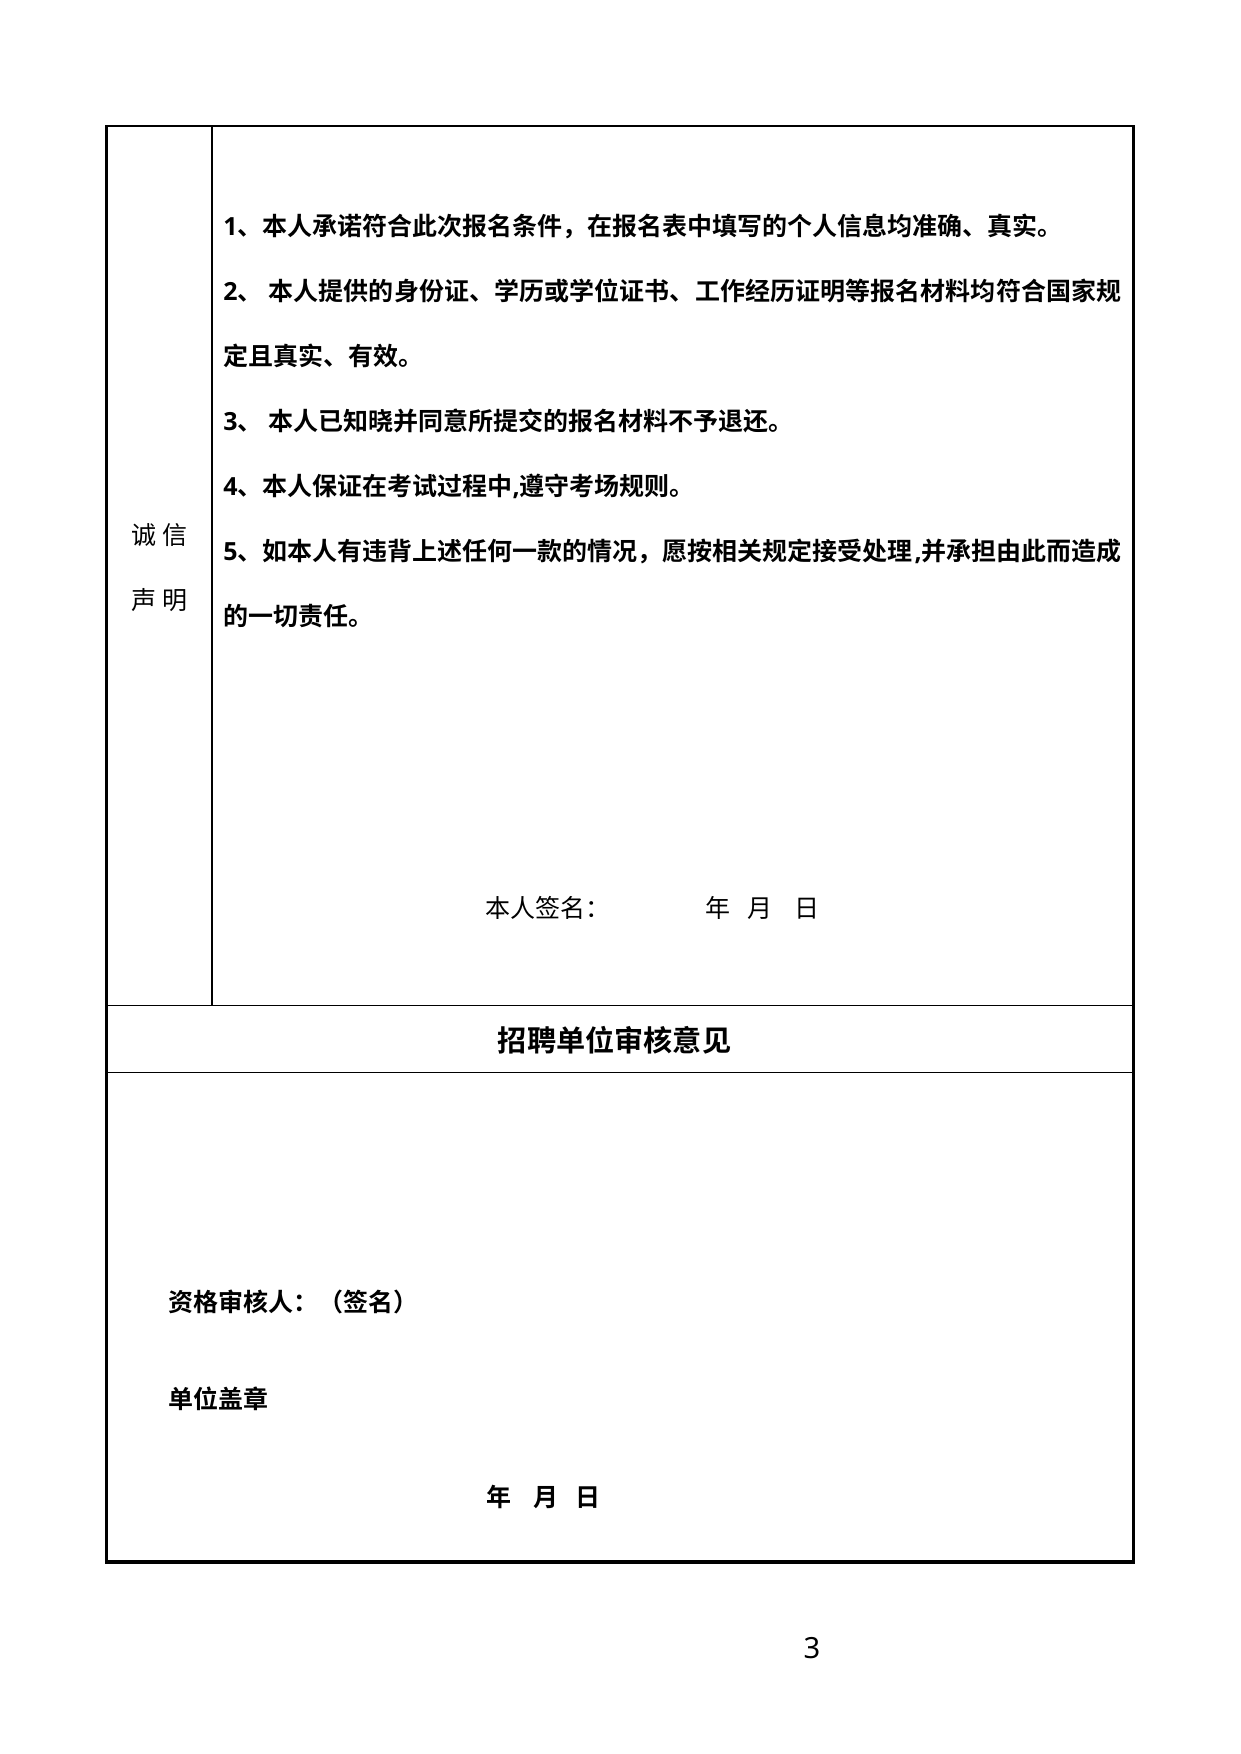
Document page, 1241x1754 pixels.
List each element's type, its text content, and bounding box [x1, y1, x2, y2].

table_cell 招聘单位审核意见 [108, 1006, 1132, 1071]
table_cell 资格审核人：（签名） 单位盖章 年 月 日 [108, 1073, 1132, 1560]
table_cell 1、本人承诺符合此次报名条件，在报名表中填写的个人信息均准确、真实。 2、 本人提供的身份证、学历或学位证书、工作经历证明等报名材料均符合国家规定且真实、有效。 3、 本人已知晓并同意所提交的报名材料不予退还。 4、本人保证在考试过程中,遵守考场规则。 5、如本人有违背上述任何一款的情况，愿按相关规定接受处理,并承担由此而造成的一切责任。 本人签名： 年 月 日 [213, 127, 1132, 1004]
table_cell 诚 信 声 明 [108, 127, 211, 1004]
